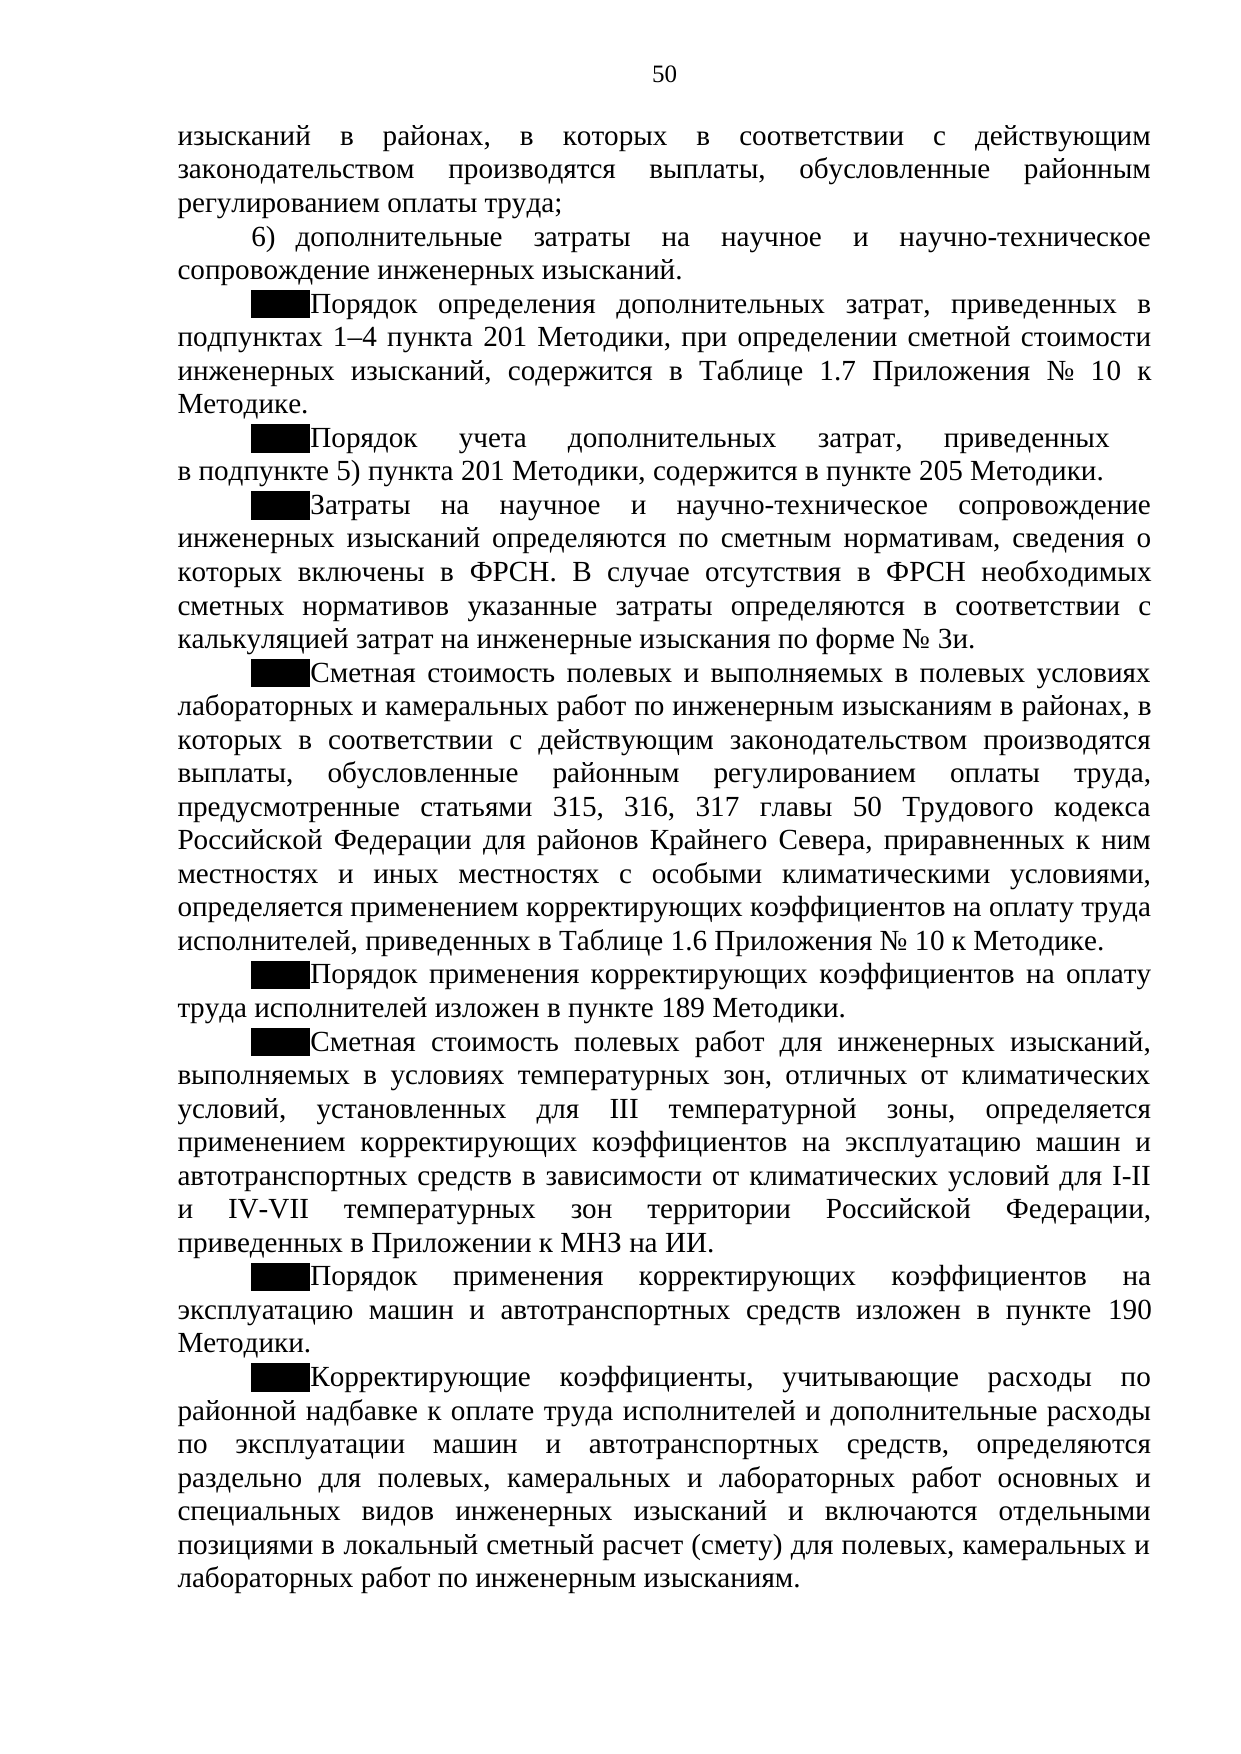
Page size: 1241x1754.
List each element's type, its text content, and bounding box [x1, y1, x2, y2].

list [177, 118, 1152, 219]
text Сметная стоимость полевых работ для инженерных изысканий, выполняемых в условиях температурных зон, отличных от климатических условий, установленных для III температурной зоны, определяется применением корректирующих коэффициентов на эксплуатацию машин и автотранспортных средств в зависимости от климатических условий для I-II и IV-VII температурных зон территории Российской Федерации, приведенных в Приложении к МНЗ на ИИ. [177, 1024, 1152, 1258]
list дополнительные затраты на научное и научно-техническое сопровождение инженерных изысканий. [177, 219, 1152, 286]
text Порядок учета дополнительных затрат, приведенных в подпункте 5) пункта 201 Методики, содержится в пункте 205 Методики. [177, 420, 1152, 487]
text Порядок определения дополнительных затрат, приведенных в подпунктах 1–4 пункта 201 Методики, при определении сметной стоимости инженерных изысканий, содержится в Таблице 1.7 Приложения № 10 к Методике. [177, 286, 1152, 420]
text Корректирующие коэффициенты, учитывающие расходы по районной надбавке к оплате труда исполнителей и дополнительные расходы по эксплуатации машин и автотранспортных средств, определяются раздельно для полевых, камеральных и лабораторных работ основных и специальных видов инженерных изысканий и включаются отдельными позициями в локальный сметный расчет (смету) для полевых, камеральных и лабораторных работ по инженерным изысканиям. [177, 1359, 1152, 1594]
text Затраты на научное и научно-техническое сопровождение инженерных изысканий определяются по сметным нормативам, сведения о которых включены в ФРСН. В случае отсутствия в ФРСН необходимых сметных нормативов указанные затраты определяются в соответствии с калькуляцией затрат на инженерные изыскания по форме № 3и. [177, 487, 1152, 655]
text Порядок применения корректирующих коэффициентов на оплату труда исполнителей изложен в пункте 189 Методики. [177, 957, 1152, 1024]
text Сметная стоимость полевых и выполняемых в полевых условиях лабораторных и камеральных работ по инженерным изысканиям в районах, в которых в соответствии с действующим законодательством производятся выплаты, обусловленные районным регулированием оплаты труда, предусмотренные статьями 315, 316, 317 главы 50 Трудового кодекса Российской Федерации для районов Крайнего Севера, приравненных к ним местностях и иных местностях с особыми климатическими условиями, определяется применением корректирующих коэффициентов на оплату труда исполнителей, приведенных в Таблице 1.6 Приложения № 10 к Методике. [177, 655, 1152, 957]
text Порядок применения корректирующих коэффициентов на эксплуатацию машин и автотранспортных средств изложен в пункте 190 Методики. [177, 1258, 1152, 1359]
